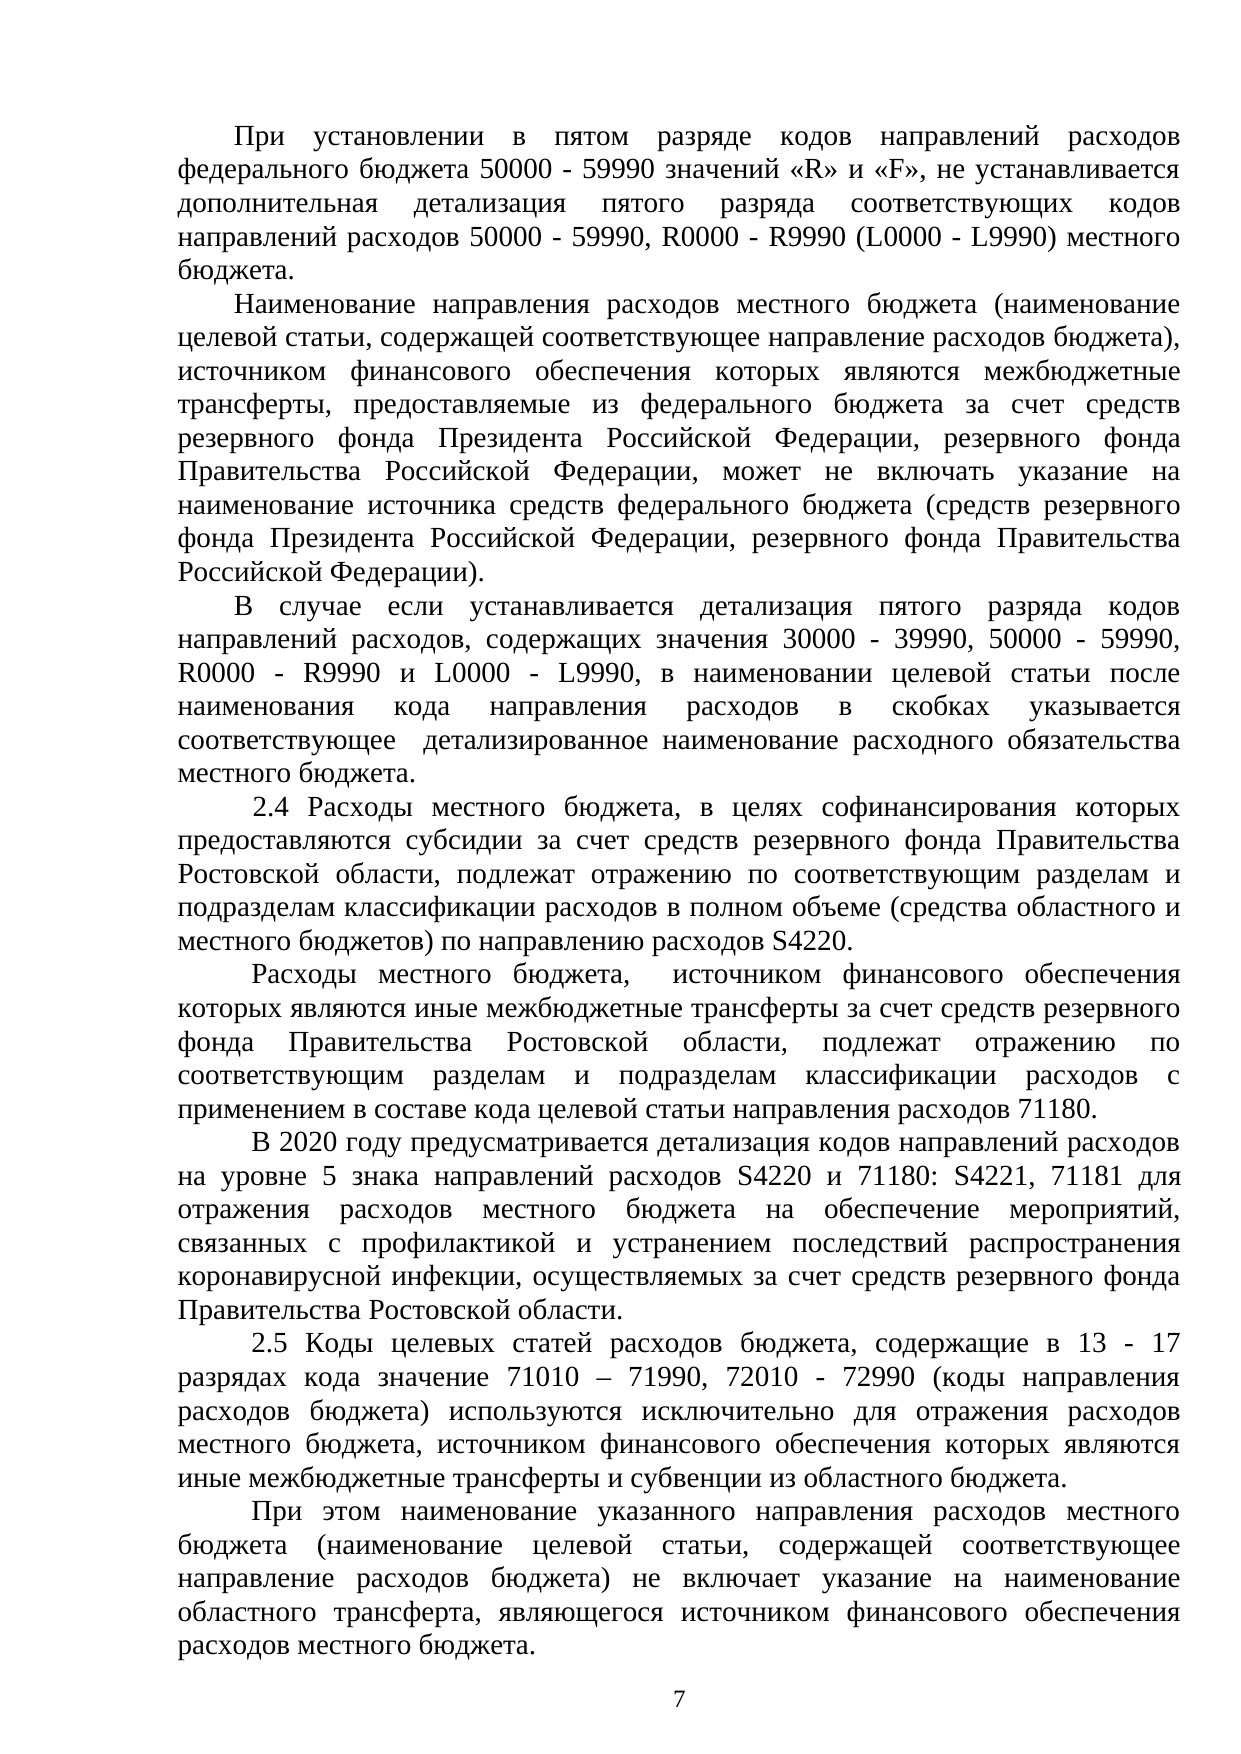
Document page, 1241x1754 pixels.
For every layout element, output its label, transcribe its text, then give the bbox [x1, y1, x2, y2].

text 2.5 Коды целевых статей расходов бюджета, содержащие в 13 - 17 разрядах кода значение 71010 – 71990, 72010 - 72990 (коды направления расходов бюджета) используются исключительно для отражения расходов местного бюджета, источником финансового обеспечения которых являются иные межбюджетные трансферты и субвенции из областного бюджета. [177, 1326, 1181, 1493]
text Наименование направления расходов местного бюджета (наименование целевой статьи, содержащей соответствующее направление расходов бюджета), источником финансового обеспечения которых являются межбюджетные трансферты, предоставляемые из федерального бюджета за счет средств резервного фонда Президента Российской Федерации, резервного фонда Правительства Российской Федерации, может не включать указание на наименование источника средств федерального бюджета (средств резервного фонда Президента Российской Федерации, резервного фонда Правительства Российской Федерации). [177, 286, 1181, 588]
text Расходы местного бюджета, источником финансового обеспечения которых являются иные межбюджетные трансферты за счет средств резервного фонда Правительства Ростовской области, подлежат отражению по соответствующим разделам и подразделам классификации расходов с применением в составе кода целевой статьи направления расходов 71180. [177, 957, 1181, 1124]
list 2.4 Расходы местного бюджета, в целях софинансирования которых предоставляются субсидии за счет средств резервного фонда Правительства Ростовской области, подлежат отражению по соответствующим разделам и подразделам классификации расходов в полном объеме (средства областного и местного бюджетов) по направлению расходов S4220. [177, 789, 1181, 957]
text В случае если устанавливается детализация пятого разряда кодов направлений расходов, содержащих значения 30000 - 39990, 50000 - 59990, R0000 - R9990 и L0000 - L9990, в наименовании целевой статьи после наименования кода направления расходов в скобках указывается соответствующее детализированное наименование расходного обязательства местного бюджета. [177, 588, 1181, 789]
text При этом наименование указанного направления расходов местного бюджета (наименование целевой статьи, содержащей соответствующее направление расходов бюджета) не включает указание на наименование областного трансферта, являющегося источником финансового обеспечения расходов местного бюджета. [177, 1493, 1181, 1661]
text В 2020 году предусматривается детализация кодов направлений расходов на уровне 5 знака направлений расходов S4220 и 71180: S4221, 71181 для отражения расходов местного бюджета на обеспечение мероприятий, связанных с профилактикой и устранением последствий распространения коронавирусной инфекции, осуществляемых за счет средств резервного фонда Правительства Ростовской области. [177, 1124, 1181, 1326]
text При установлении в пятом разряде кодов направлений расходов федерального бюджета 50000 - 59990 значений «R» и «F», не устанавливается дополнительная детализация пятого разряда соответствующих кодов направлений расходов 50000 - 59990, R0000 - R9990 (L0000 - L9990) местного бюджета. [177, 118, 1181, 286]
